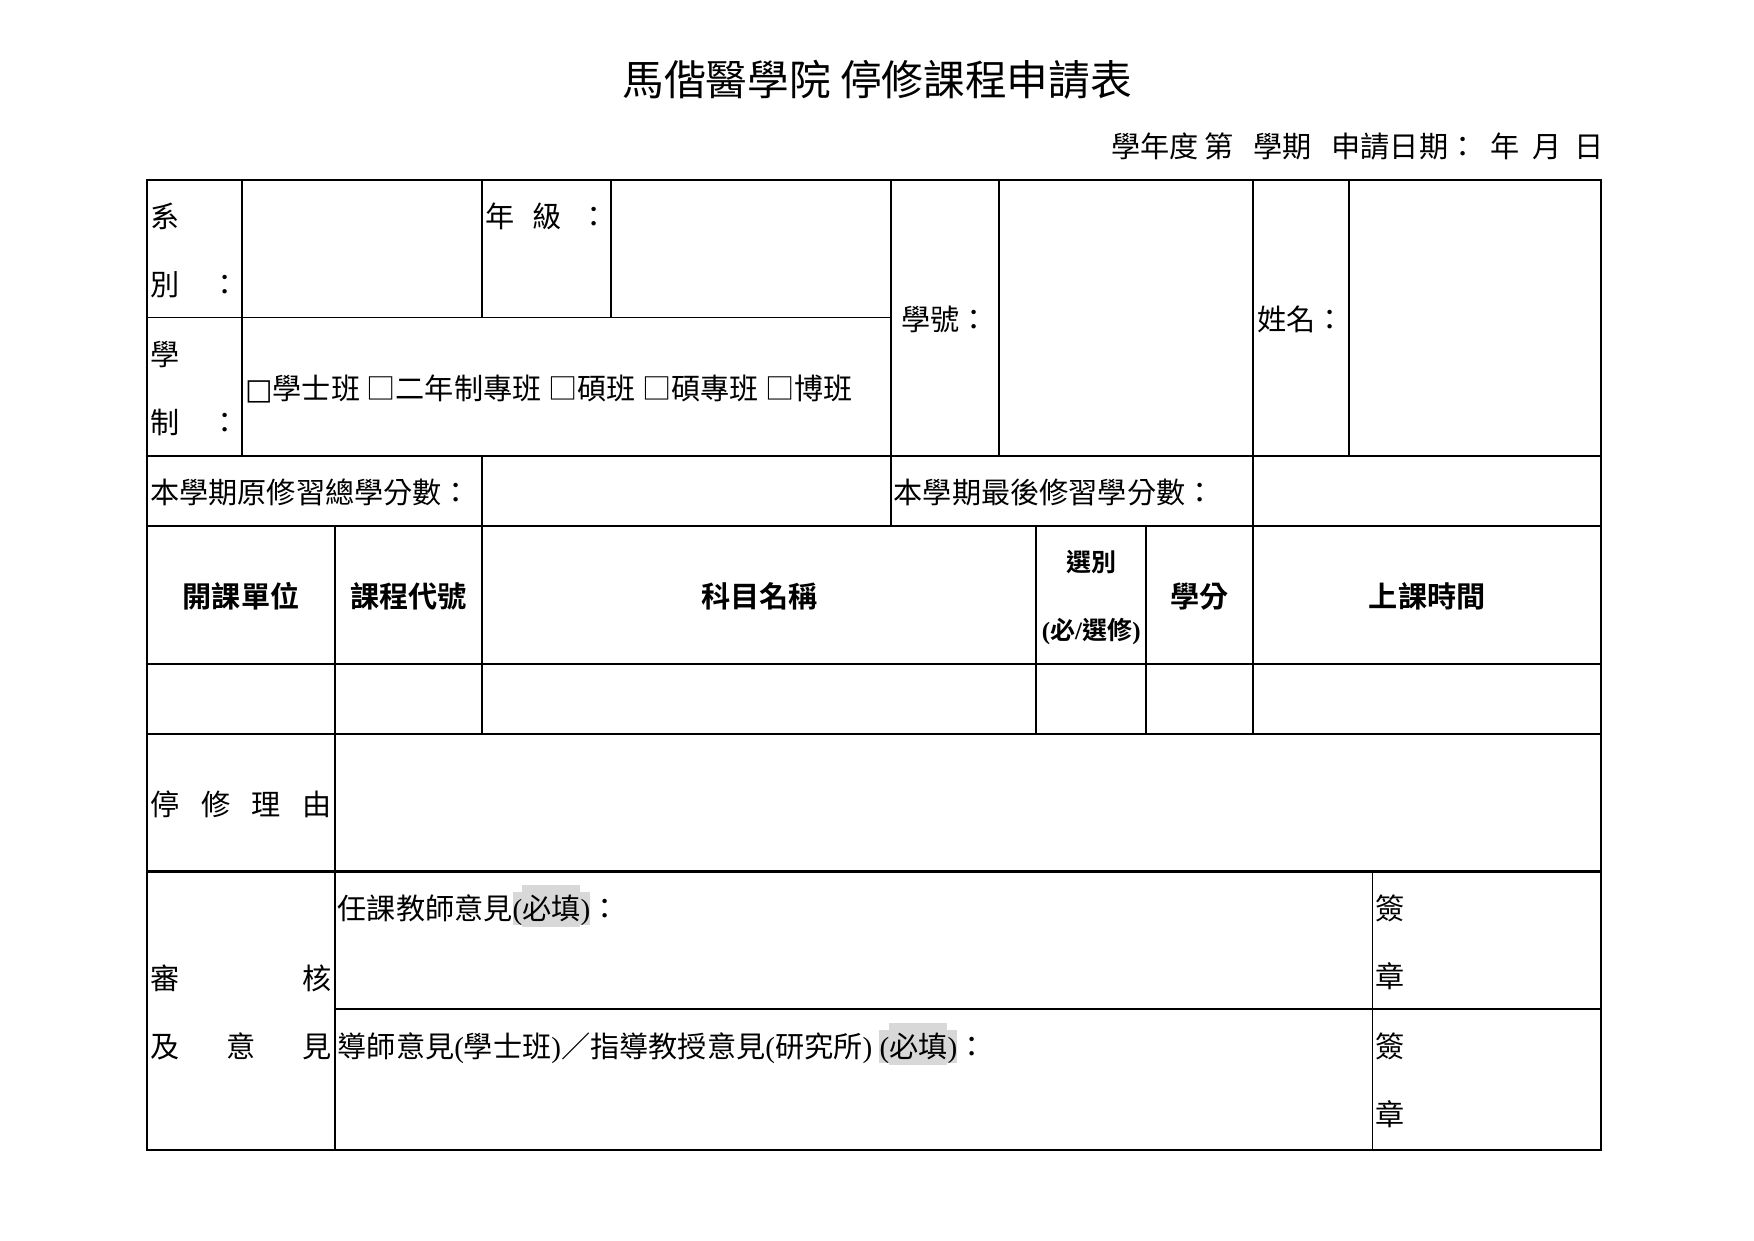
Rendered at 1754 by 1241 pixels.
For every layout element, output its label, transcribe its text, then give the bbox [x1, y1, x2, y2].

table_cell [336, 665, 481, 732]
table_cell 任課教師意見(必填)： [336, 873, 1372, 1008]
table_cell 導師意見(學士班)／指導教授意見(研究所) (必填)： [336, 1010, 1372, 1148]
table_header 系 別： [148, 181, 241, 317]
table_cell 簽 章 [1373, 1010, 1600, 1148]
table_cell 學分 [1147, 527, 1252, 662]
table_cell [336, 735, 1600, 870]
table_header [1000, 181, 1252, 454]
text 學年度 第 學期 申請日期： 年 月 日 [150, 111, 1604, 179]
table_header [612, 181, 890, 317]
table_cell [1254, 665, 1600, 732]
table_cell 審核 及意見 [148, 873, 334, 1148]
table_cell [483, 457, 890, 524]
table_cell 本學期最後修習學分數： [892, 457, 1252, 524]
table_header [243, 181, 481, 317]
table_header 姓名： [1254, 181, 1348, 454]
table_cell 學 制： [148, 318, 241, 454]
table_cell □學士班 □二年制專班 □碩班 □碩專班 □博班 [243, 318, 890, 454]
table_header 學號： [892, 181, 998, 454]
table_cell 本學期原修習總學分數： [148, 457, 481, 524]
table_cell 科目名稱 [483, 527, 1035, 662]
table_header 年級： [483, 181, 610, 317]
table_cell 停修理由 [148, 735, 334, 870]
table_cell [1037, 665, 1145, 732]
table_cell [1147, 665, 1252, 732]
table_cell 選別 (必/選修) [1037, 527, 1145, 662]
table_cell [483, 665, 1035, 732]
table_header [1350, 181, 1600, 454]
table_cell 簽 章 [1373, 873, 1600, 1008]
text 馬偕醫學院 停修課程申請表 [150, 43, 1604, 111]
table_cell 開課單位 [148, 527, 334, 662]
table_cell 上課時間 [1254, 527, 1600, 662]
table_cell [1254, 457, 1600, 524]
table_cell [148, 665, 334, 732]
table_cell 課程代號 [336, 527, 481, 662]
